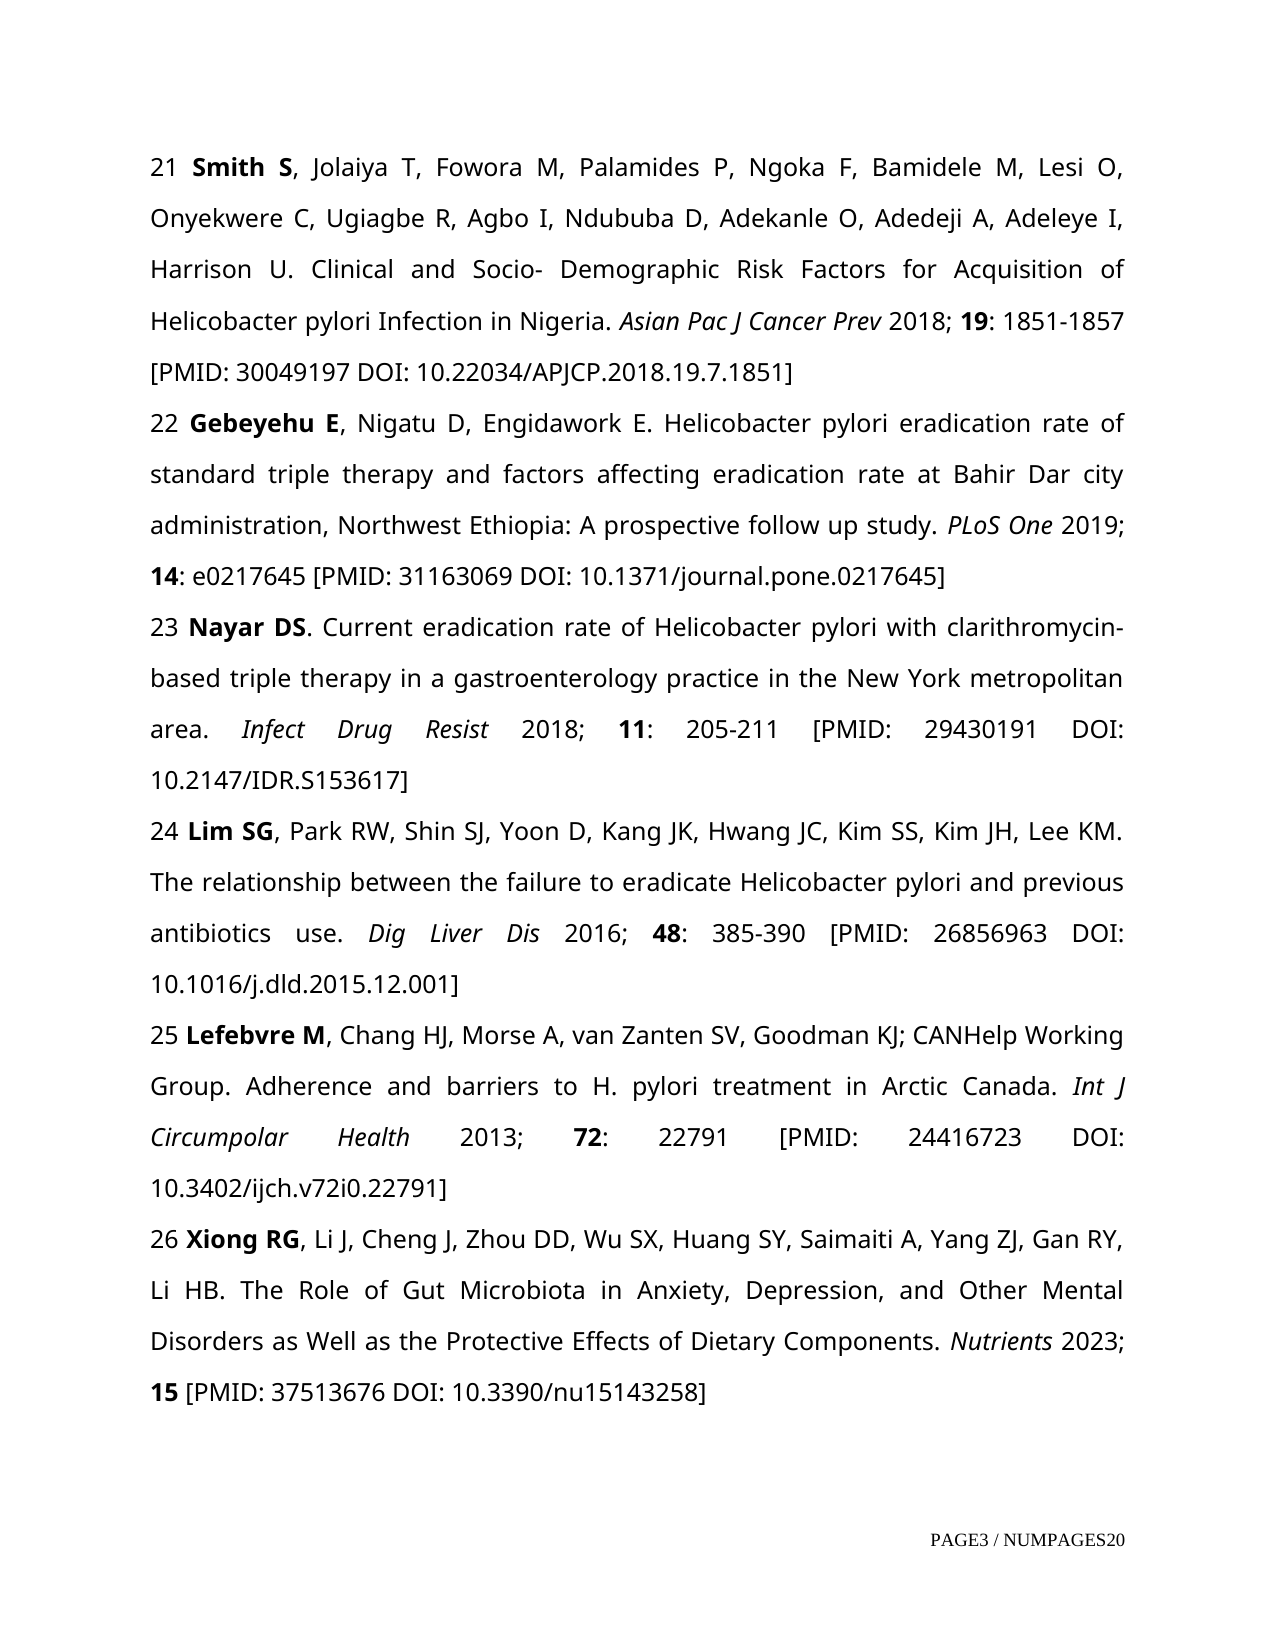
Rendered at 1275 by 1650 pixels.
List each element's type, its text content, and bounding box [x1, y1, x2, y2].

text 21 Smith S, Jolaiya T, Fowora M, Palamides P, Ngoka F, Bamidele M, Lesi O, Onyekwere C, Ugiagbe R, Agbo I, Ndububa D, Adekanle O, Adedeji A, Adeleye I, Harrison U. Clinical and Socio- Demographic Risk Factors for Acquisition of Helicobacter pylori Infection in Nigeria. Asian Pac J Cancer Prev 2018; 19: 1851-1857 [PMID: 30049197 DOI: 10.22034/APJCP.2018.19.7.1851] [150, 150, 1125, 388]
text 26 Xiong RG, Li J, Cheng J, Zhou DD, Wu SX, Huang SY, Saimaiti A, Yang ZJ, Gan RY, Li HB. The Role of Gut Microbiota in Anxiety, Depression, and Other Mental Disorders as Well as the Protective Effects of Dietary Components. Nutrients 2023; 15 [PMID: 37513676 DOI: 10.3390/nu15143258] [150, 1222, 1125, 1409]
text 24 Lim SG, Park RW, Shin SJ, Yoon D, Kang JK, Hwang JC, Kim SS, Kim JH, Lee KM. The relationship between the failure to eradicate Helicobacter pylori and previous antibiotics use. Dig Liver Dis 2016; 48: 385-390 [PMID: 26856963 DOI: 10.1016/j.dld.2015.12.001] [150, 813, 1125, 1001]
text 25 Lefebvre M, Chang HJ, Morse A, van Zanten SV, Goodman KJ; CANHelp Working Group. Adherence and barriers to H. pylori treatment in Arctic Canada. Int J Circumpolar Health 2013; 72: 22791 [PMID: 24416723 DOI: 10.3402/ijch.v72i0.22791] [150, 1018, 1125, 1205]
text 23 Nayar DS. Current eradication rate of Helicobacter pylori with clarithromycin-based triple therapy in a gastroenterology practice in the New York metropolitan area. Infect Drug Resist 2018; 11: 205-211 [PMID: 29430191 DOI: 10.2147/IDR.S153617] [150, 609, 1125, 797]
text 22 Gebeyehu E, Nigatu D, Engidawork E. Helicobacter pylori eradication rate of standard triple therapy and factors affecting eradication rate at Bahir Dar city administration, Northwest Ethiopia: A prospective follow up study. PLoS One 2019; 14: e0217645 [PMID: 31163069 DOI: 10.1371/journal.pone.0217645] [150, 405, 1125, 592]
